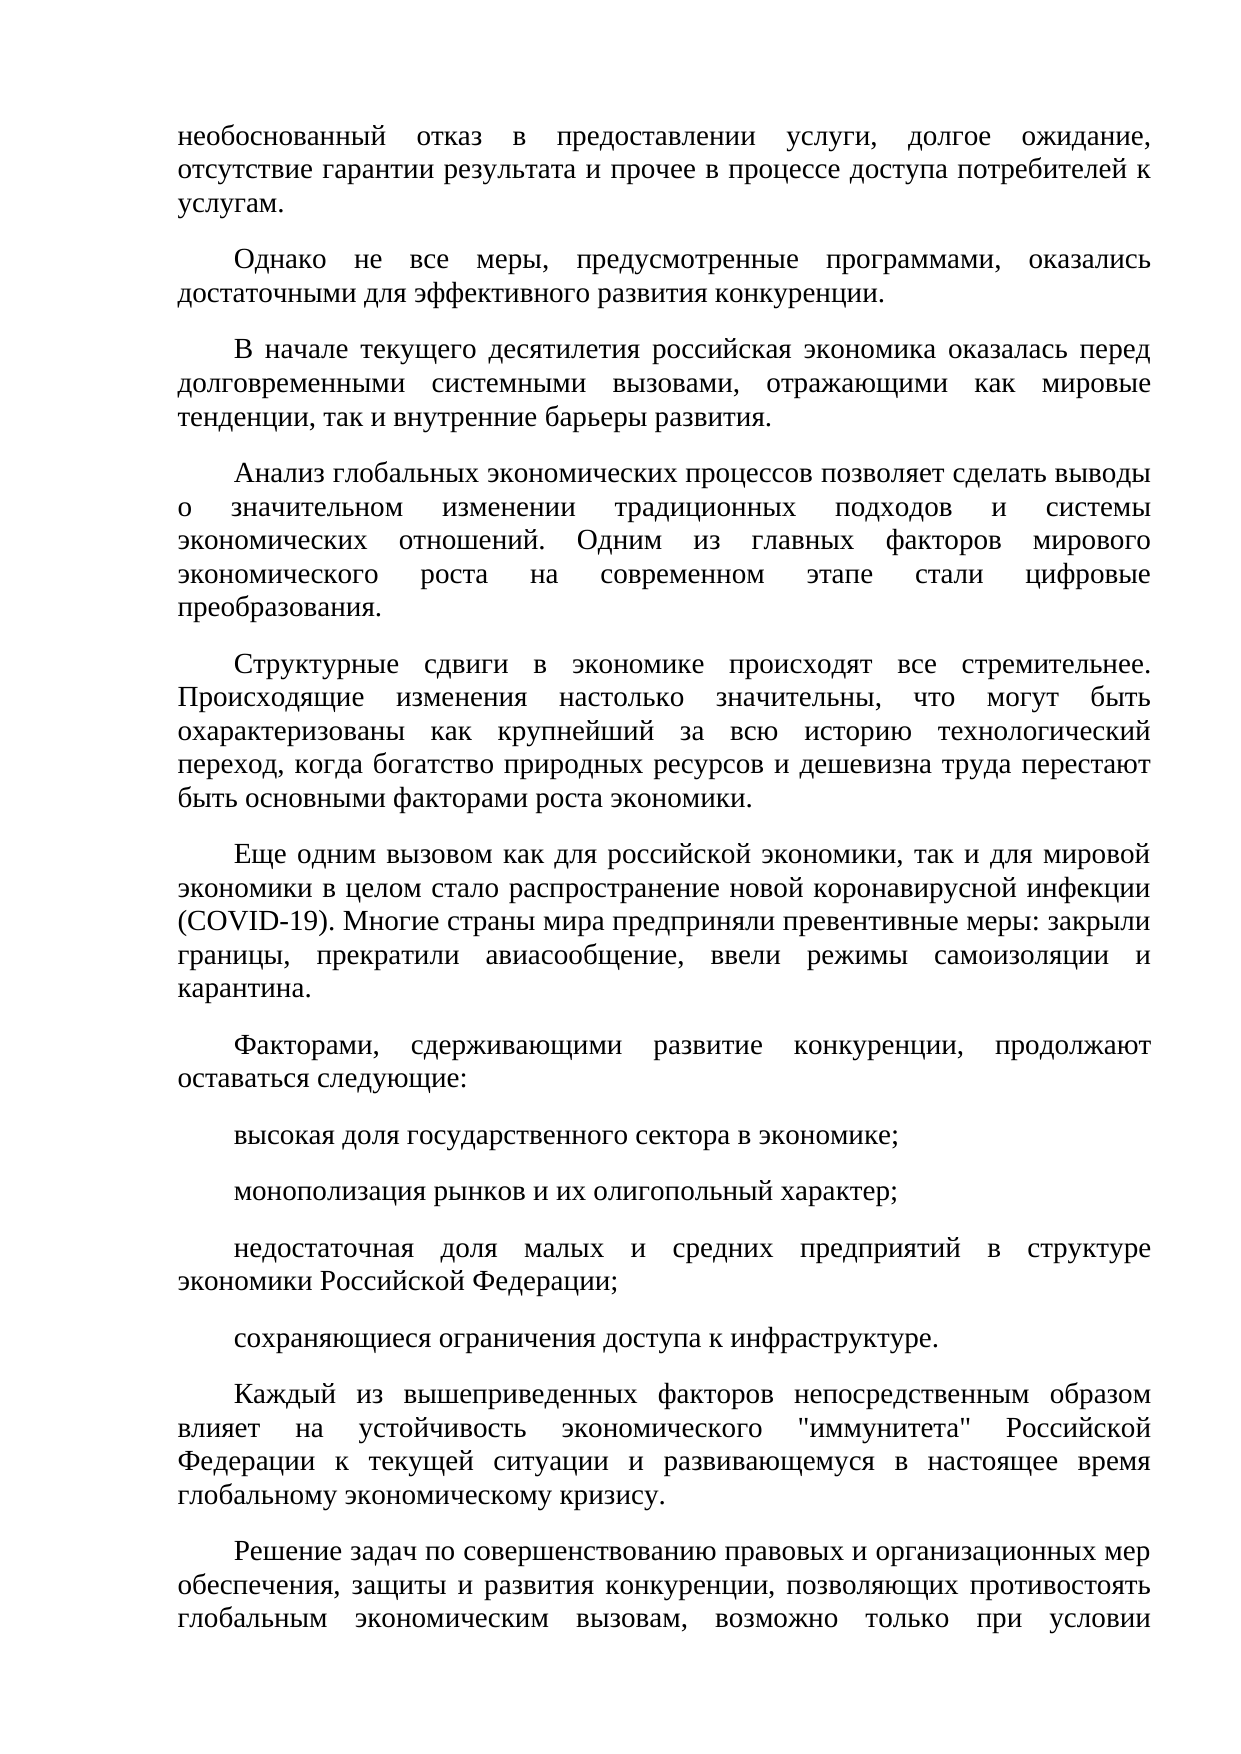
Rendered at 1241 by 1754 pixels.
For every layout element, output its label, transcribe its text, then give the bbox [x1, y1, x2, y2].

text Анализ глобальных экономических процессов позволяет сделать выводы о значительном изменении традиционных подходов и системы экономических отношений. Одним из главных факторов мирового экономического роста на современном этапе стали цифровые преобразования. [177, 455, 1152, 623]
text недостаточная доля малых и средних предприятий в структуре экономики Российской Федерации; [177, 1230, 1152, 1297]
text высокая доля государственного сектора в экономике; [177, 1117, 1152, 1151]
text сохраняющиеся ограничения доступа к инфраструктуре. [177, 1320, 1152, 1353]
text Еще одним вызовом как для российской экономики, так и для мировой экономики в целом стало распространение новой коронавирусной инфекции (COVID-19). Многие страны мира предприняли превентивные меры: закрыли границы, прекратили авиасообщение, ввели режимы самоизоляции и карантина. [177, 836, 1152, 1004]
text монополизация рынков и их олигопольный характер; [177, 1173, 1152, 1207]
text Факторами, сдерживающими развитие конкуренции, продолжают оставаться следующие: [177, 1027, 1152, 1094]
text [177, 118, 1152, 219]
text Каждый из вышеприведенных факторов непосредственным образом влияет на устойчивость экономического "иммунитета" Российской Федерации к текущей ситуации и развивающемуся в настоящее время глобальному экономическому кризису. [177, 1376, 1152, 1511]
text Структурные сдвиги в экономике происходят все стремительнее. Происходящие изменения настолько значительны, что могут быть охарактеризованы как крупнейший за всю историю технологический переход, когда богатство природных ресурсов и дешевизна труда перестают быть основными факторами роста экономики. [177, 646, 1152, 813]
text В начале текущего десятилетия российская экономика оказалась перед долговременными системными вызовами, отражающими как мировые тенденции, так и внутренние барьеры развития. [177, 332, 1152, 432]
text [177, 1533, 1152, 1634]
text Однако не все меры, предусмотренные программами, оказались достаточными для эффективного развития конкуренции. [177, 242, 1152, 309]
